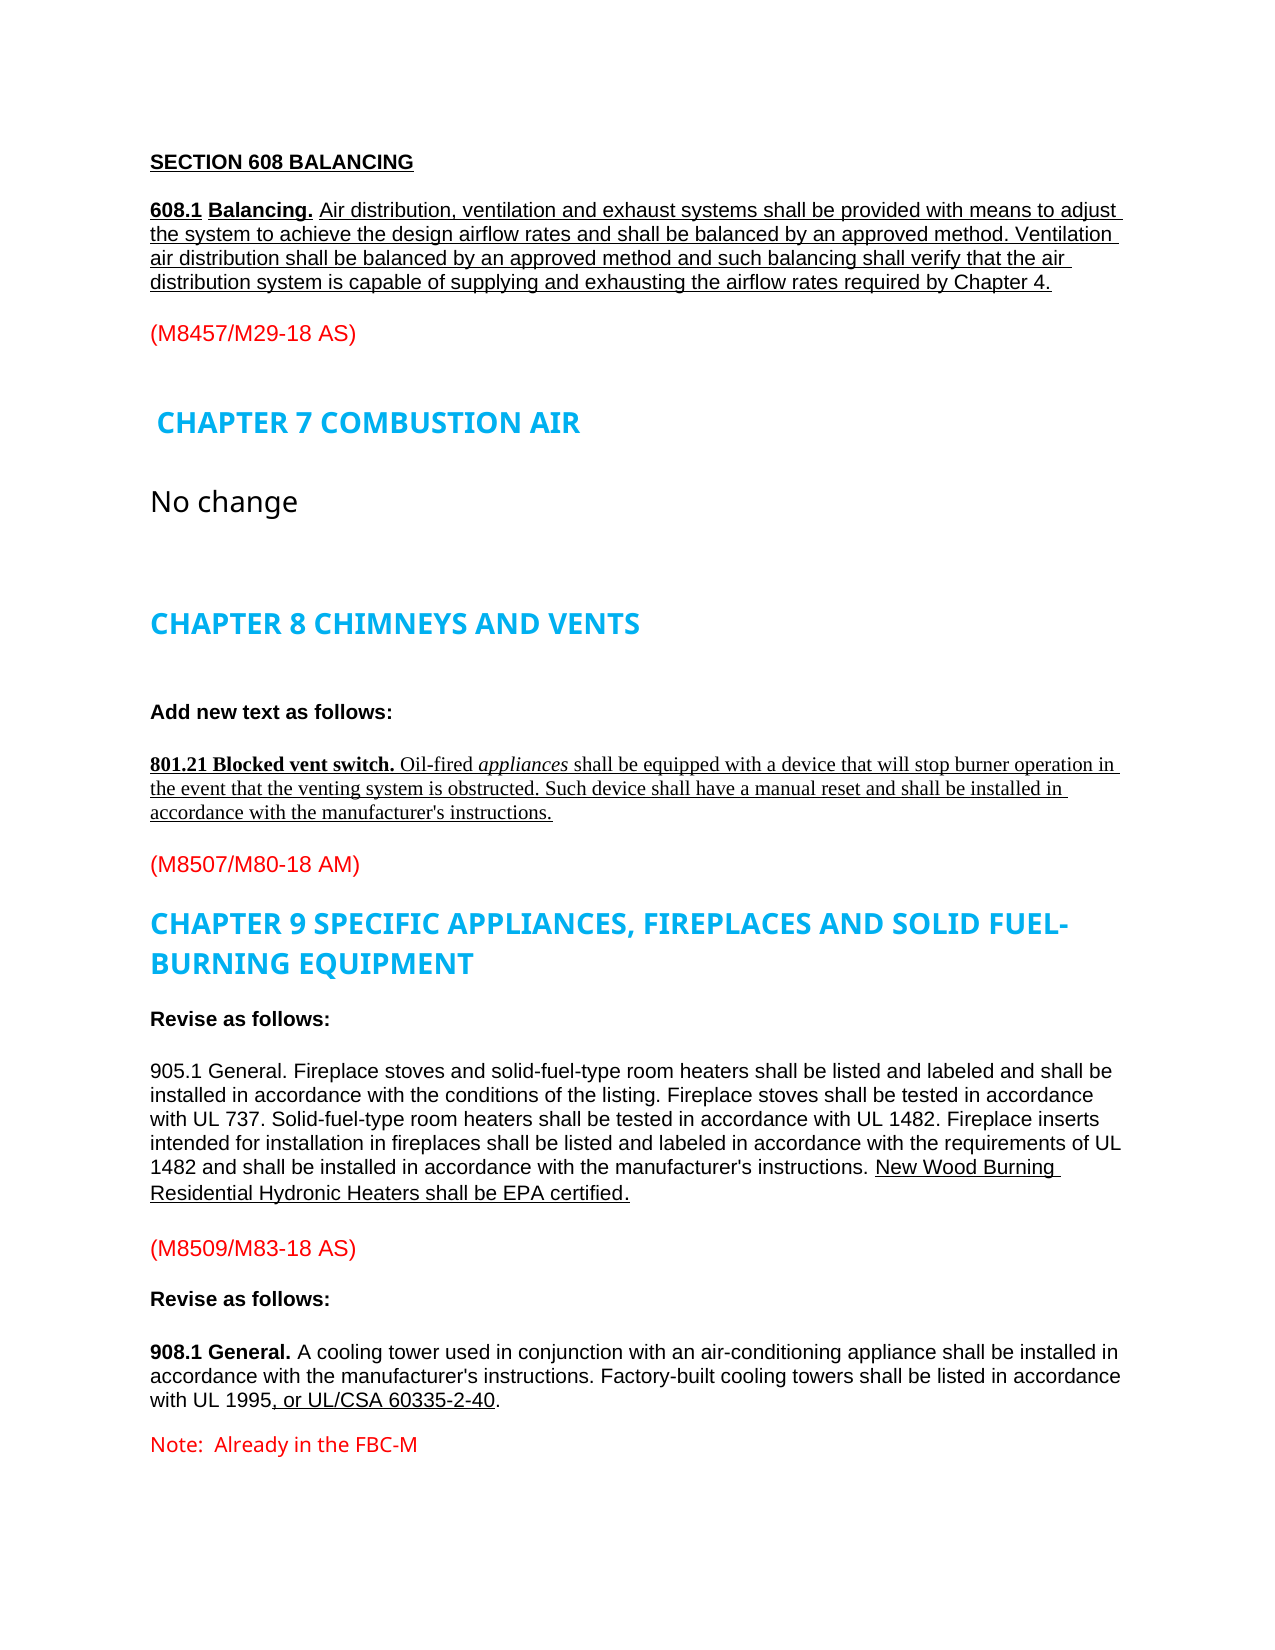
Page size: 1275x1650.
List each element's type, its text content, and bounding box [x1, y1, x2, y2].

text Note: Already in the FBC-M [150, 1430, 1125, 1459]
text Revise as follows: [150, 1287, 1125, 1311]
text (M8507/M80-18 AM) [150, 851, 1125, 877]
text No change [150, 481, 1125, 521]
text (M8509/M83-18 AS) [150, 1234, 1125, 1261]
text SECTION 608 BALANCING [150, 150, 1125, 174]
subtitle 908.1 General. A cooling tower used in conjunction with an air-conditioning appliance shall be installed in accordance with the manufacturer's instructions. Factory-built cooling towers shall be listed in accordance with UL 1995, or UL/CSA 60335-2-40. [150, 1339, 1125, 1411]
text 801.21 Blocked vent switch. Oil-fired appliances shall be equipped with a device that will stop burner operation in the event that the venting system is obstructed. Such device shall have a manual reset and shall be installed in accordance with the manufacturer's instructions. [150, 752, 1125, 824]
subtitle 608.1 Balancing. Air distribution, ventilation and exhaust systems shall be provided with means to adjust the system to achieve the design airflow rates and shall be balanced by an approved method. Ventilation air distribution shall be balanced by an approved method and such balancing shall verify that the air distribution system is capable of supplying and exhausting the airflow rates required by Chapter 4. [150, 198, 1125, 294]
text Add new text as follows: [150, 700, 1125, 724]
text CHAPTER 7 COMBUSTION AIR [150, 402, 1125, 442]
text 905.1 General. Fireplace stoves and solid-fuel-type room heaters shall be listed and labeled and shall be installed in accordance with the conditions of the listing. Fireplace stoves shall be tested in accordance with UL 737. Solid-fuel-type room heaters shall be tested in accordance with UL 1482. Fireplace inserts intended for installation in fireplaces shall be listed and labeled in accordance with the requirements of UL 1482 and shall be installed in accordance with the manufacturer's instructions. New Wood Burning Residential Hydronic Heaters shall be EPA certified. [150, 1059, 1125, 1205]
text CHAPTER 9 SPECIFIC APPLIANCES, FIREPLACES AND SOLID FUEL-BURNING EQUIPMENT [150, 903, 1125, 983]
text Revise as follows: [150, 1007, 1125, 1031]
text (M8457/M29-18 AS) [150, 320, 1125, 346]
text CHAPTER 8 CHIMNEYS AND VENTS [150, 603, 1125, 643]
